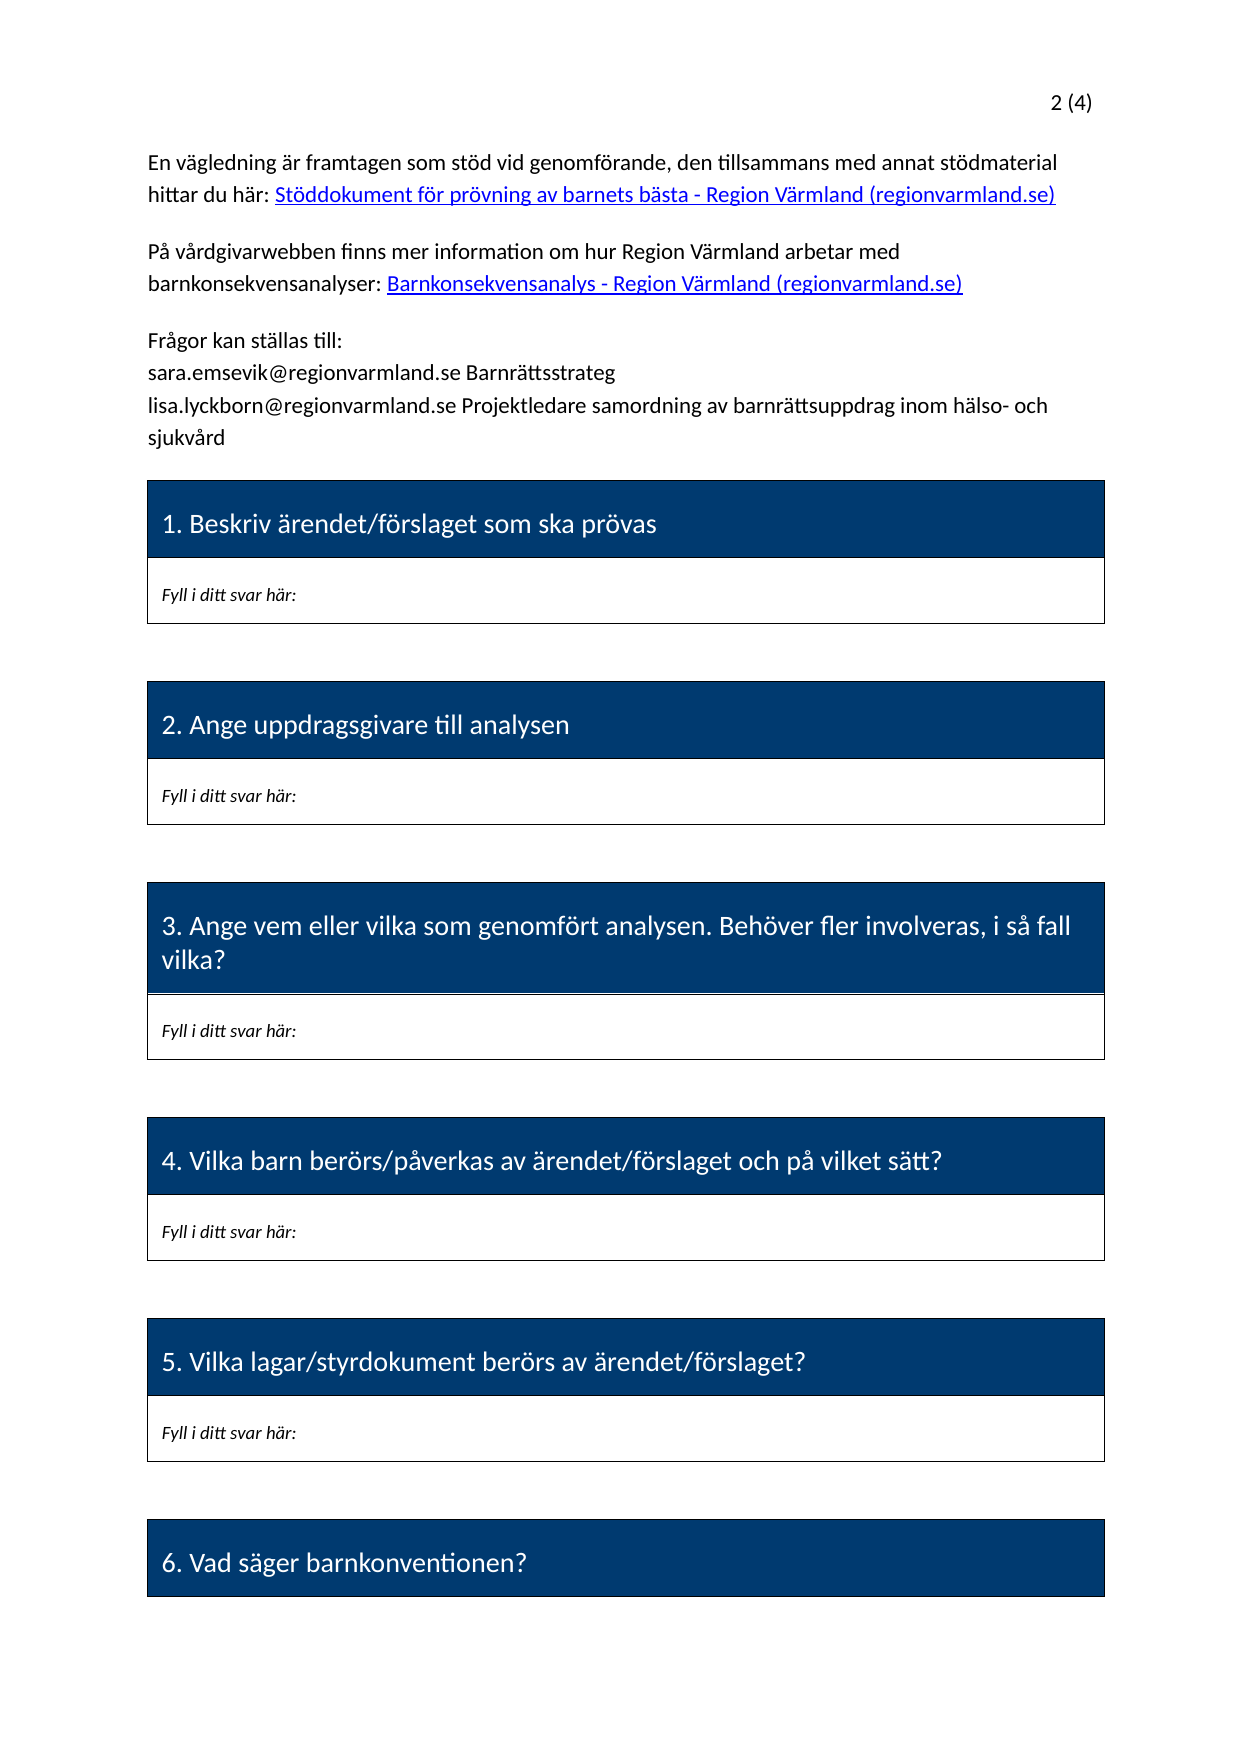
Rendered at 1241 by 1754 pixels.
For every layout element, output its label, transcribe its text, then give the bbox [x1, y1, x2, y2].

text En vägledning är framtagen som stöd vid genomförande, den tillsammans med annat stödmaterial hittar du här: Stöddokument för prövning av barnets bästa - Region Värmland (regionvarmland.se) [148, 148, 1093, 208]
table_cell Fyll i ditt svar här: [148, 1195, 1104, 1260]
table_cell Fyll i ditt svar här: [148, 1396, 1104, 1461]
table_header 2. Ange uppdragsgivare till analysen [148, 682, 1104, 758]
table_header 1. Beskriv ärendet/förslaget som ska prövas [148, 481, 1104, 557]
table_cell Fyll i ditt svar här: [148, 558, 1104, 623]
table_cell Fyll i ditt svar här: [148, 759, 1104, 824]
table_header 3. Ange vem eller vilka som genomfört analysen. Behöver fler involveras, i så fall vilka? [148, 883, 1104, 993]
table_header 6. Vad säger barnkonventionen? [148, 1520, 1104, 1596]
table_header 5. Vilka lagar/styrdokument berörs av ärendet/förslaget? [148, 1319, 1104, 1395]
table_cell Fyll i ditt svar här: [148, 995, 1104, 1059]
table_header 4. Vilka barn berörs/påverkas av ärendet/förslaget och på vilket sätt? [148, 1118, 1104, 1194]
text Frågor kan ställas till: sara.emsevik@regionvarmland.se Barnrättsstrateg lisa.lyckborn@regionvarmland.se Projektledare samordning av barnrättsuppdrag inom hälso- och sjukvård [148, 326, 1093, 451]
text På vårdgivarwebben finns mer information om hur Region Värmland arbetar med barnkonsekvensanalyser: Barnkonsekvensanalys - Region Värmland (regionvarmland.se) [148, 237, 1093, 297]
